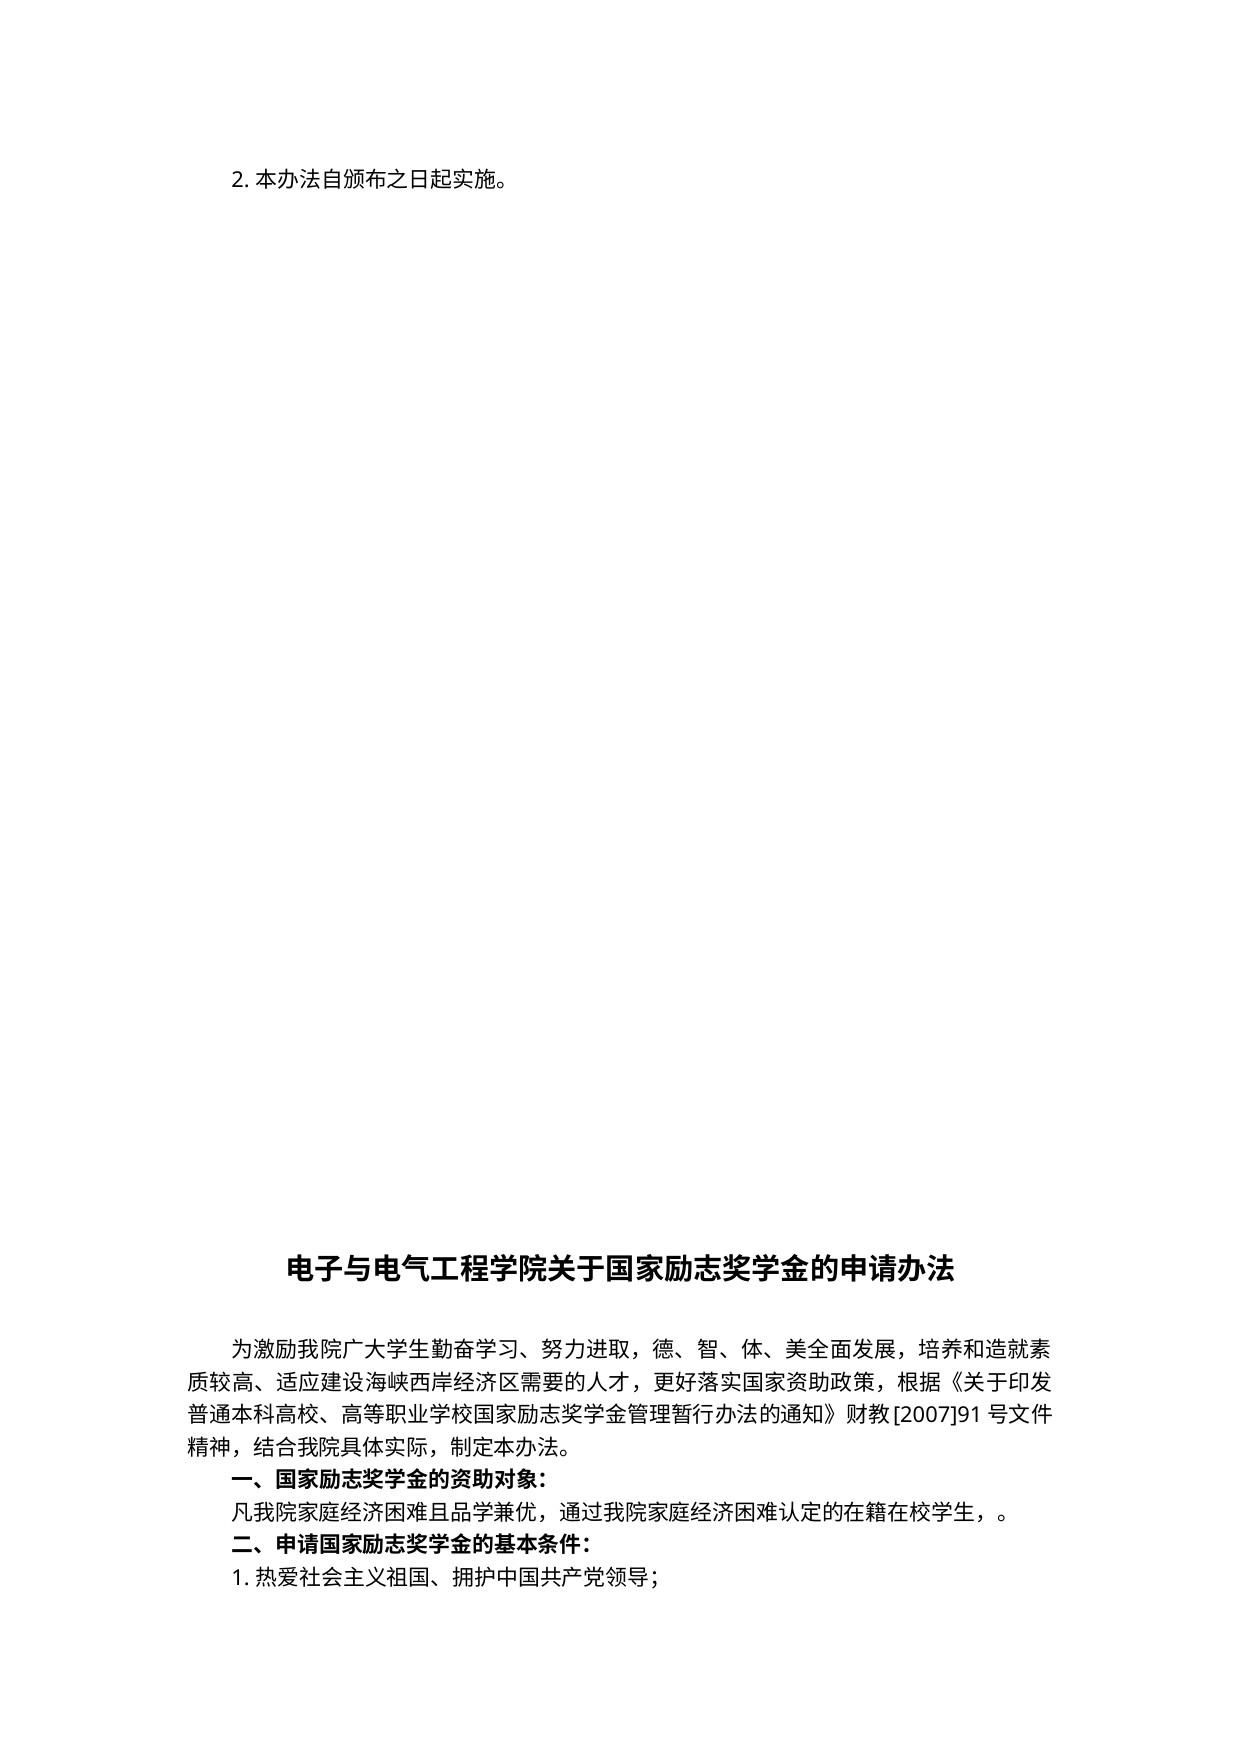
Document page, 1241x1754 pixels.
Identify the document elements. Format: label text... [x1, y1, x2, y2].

text 1. 热爱社会主义祖国、拥护中国共产党领导； [187, 1559, 1053, 1592]
text 二、申请国家励志奖学金的基本条件： [187, 1527, 1053, 1559]
text 一、国家励志奖学金的资助对象： [187, 1462, 1053, 1494]
text 电子与电气工程学院关于国家励志奖学金的申请办法 [187, 1234, 1053, 1299]
text 凡我院家庭经济困难且品学兼优，通过我院家庭经济困难认定的在籍在校学生，。 [187, 1494, 1053, 1527]
text 2. 本办法自颁布之日起实施。 [187, 162, 1053, 194]
text 为激励我院广大学生勤奋学习、努力进取，德、智、体、美全面发展，培养和造就素质较高、适应建设海峡西岸经济区需要的人才，更好落实国家资助政策，根据《关于印发普通本科高校、高等职业学校国家励志奖学金管理暂行办法的通知》财教[2007]91号文件精神，结合我院具体实际，制定本办法。 [187, 1332, 1053, 1462]
